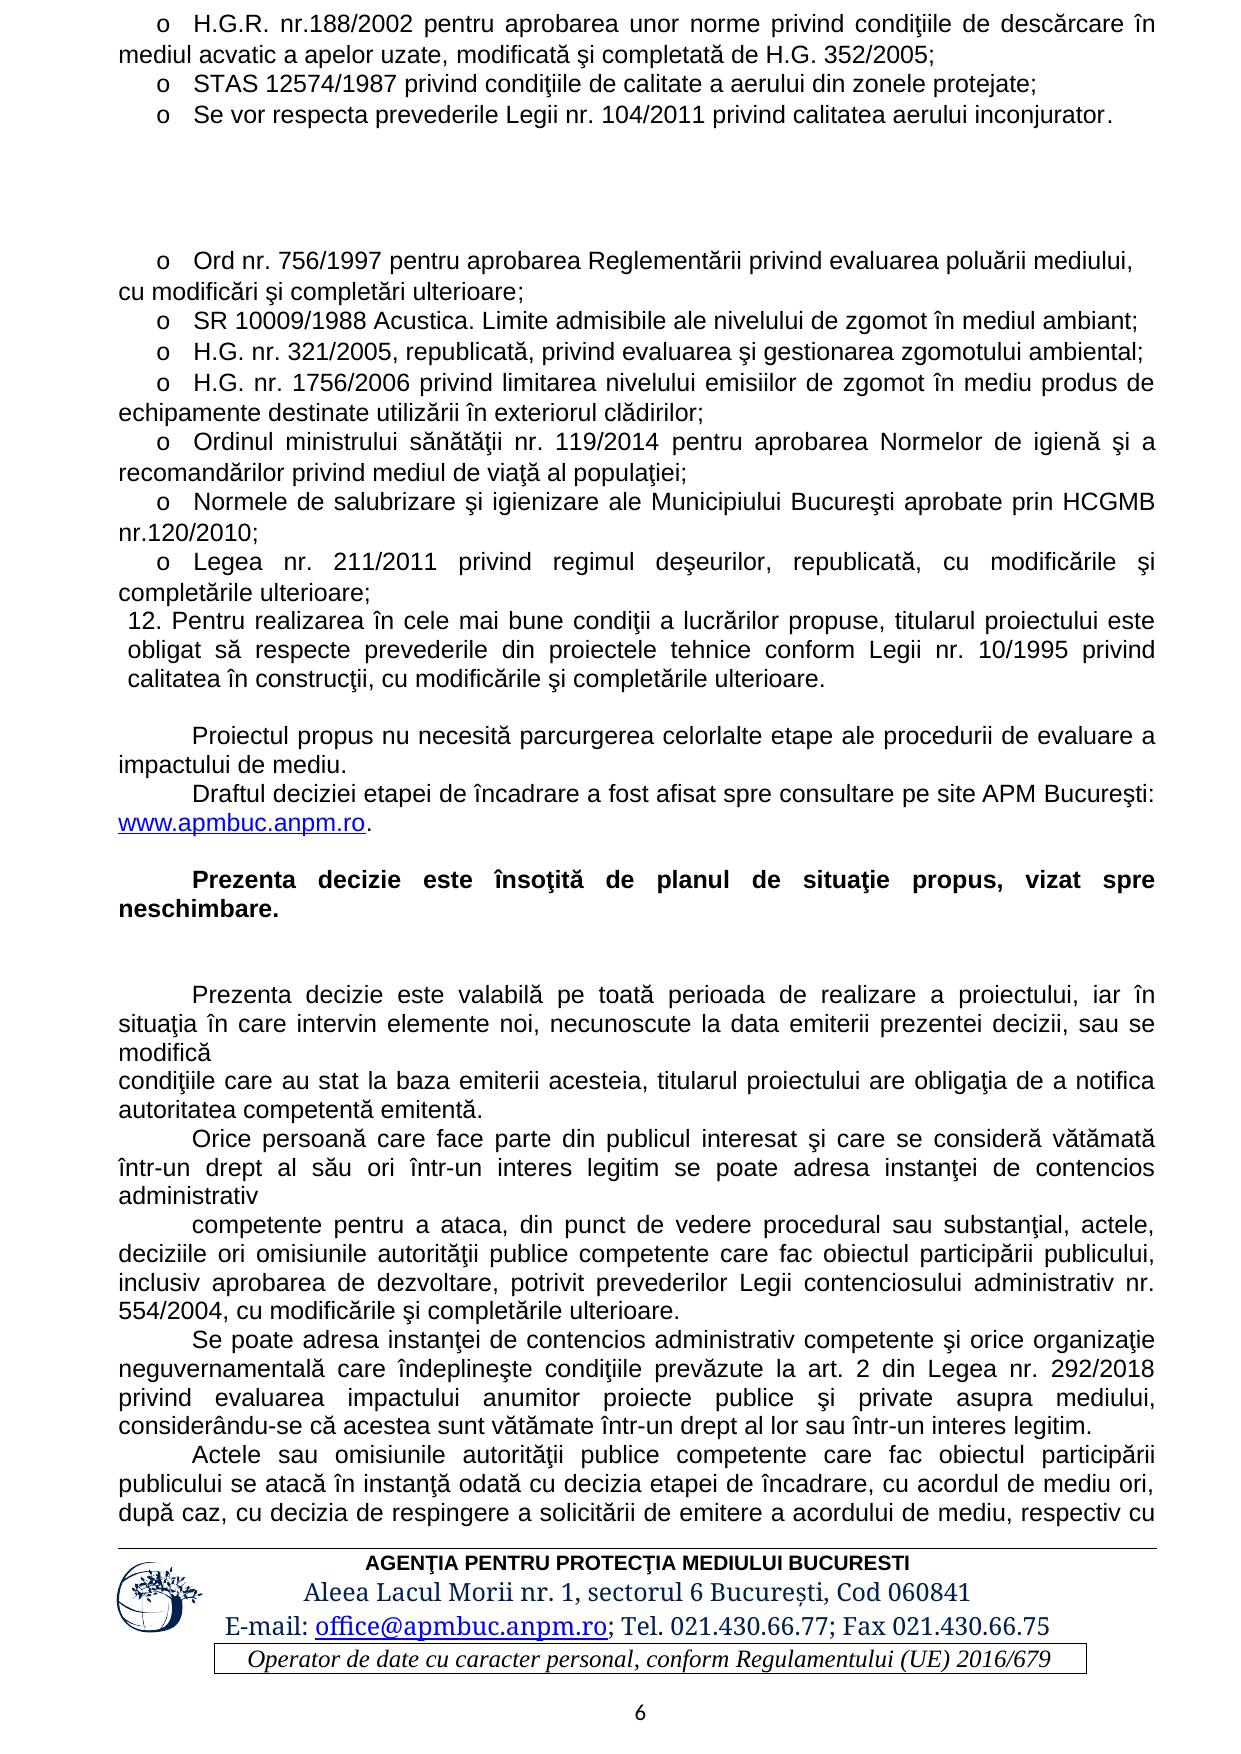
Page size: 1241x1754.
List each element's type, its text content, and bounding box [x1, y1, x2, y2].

text competente pentru a ataca, din punct de vedere procedural sau substanţial, actele, deciziile ori omisiunile autorităţii publice competente care fac obiectul participării publicului, inclusiv aprobarea de dezvoltare, potrivit prevederilor Legii contenciosului administrativ nr. 554/2004, cu modificările şi completările ulterioare. [118, 1210, 1157, 1325]
list SR 10009/1988 Acustica. Limite admisibile ale nivelului de zgomot în mediul ambiant; [156, 306, 1157, 337]
text Prezenta decizie este însoţită de planul de situaţie propus, vizat spre neschimbare. [118, 865, 1157, 922]
text 12. Pentru realizarea în cele mai bune condiţii a lucrărilor propuse, titularul proiectului este obligat să respecte prevederile din proiectele tehnice conform Legii nr. 10/1995 privind calitatea în construcţii, cu modificările şi completările ulterioare. [127, 606, 1157, 692]
text Proiectul propus nu necesită parcurgerea celorlalte etape ale procedurii de evaluare a impactului de mediu. [118, 721, 1157, 779]
list Se vor respecta prevederile Legii nr. 104/2011 privind calitatea aerului inconjurator. [118, 100, 1157, 131]
text condiţiile care au stat la baza emiterii acesteia, titularul proiectului are obligaţia de a notifica autoritatea competentă emitentă. [118, 1066, 1157, 1124]
text Draftul deciziei etapei de încadrare a fost afisat spre consultare pe site APM Bucureşti: www.apmbuc.anpm.ro. [118, 779, 1157, 836]
text Se poate adresa instanţei de contencios administrativ competente şi orice organizaţie neguvernamentală care îndeplineşte condiţiile prevăzute la art. 2 din Legea nr. 292/2018 privind evaluarea impactului anumitor proiecte publice şi private asupra mediului, considerându-se că acestea sunt vătămate într-un drept al lor sau într-un interes legitim. [118, 1325, 1157, 1440]
list Ord nr. 756/1997 pentru aprobarea Reglementării privind evaluarea poluării mediului, cu modificări şi completări ulterioare; [118, 246, 1157, 306]
list H.G.R. nr.188/2002 pentru aprobarea unor norme privind condiţiile de descărcare în mediul acvatic a apelor uzate, modificată şi completată de H.G. 352/2005; [118, 9, 1157, 69]
list STAS 12574/1987 privind condiţiile de calitate a aerului din zonele protejate; [156, 69, 1157, 100]
list H.G. nr. 321/2005, republicată, privind evaluarea şi gestionarea zgomotului ambiental; [118, 337, 1157, 367]
list Ordinul ministrului sănătăţii nr. 119/2014 pentru aprobarea Normelor de igienă şi a recomandărilor privind mediul de viaţă al populaţiei; [118, 427, 1157, 487]
list Normele de salubrizare şi igienizare ale Municipiului Bucureşti aprobate prin HCGMB nr.120/2010; [118, 487, 1157, 547]
text Prezenta decizie este valabilă pe toată perioada de realizare a proiectului, iar în situaţia în care intervin elemente noi, necunoscute la data emiterii prezentei decizii, sau se modifică [118, 980, 1157, 1066]
text Orice persoană care face parte din publicul interesat şi care se consideră vătămată într-un drept al său ori într-un interes legitim se poate adresa instanţei de contencios administrativ [118, 1124, 1157, 1210]
list H.G. nr. 1756/2006 privind limitarea nivelului emisiilor de zgomot în mediu produs de echipamente destinate utilizării în exteriorul clădirilor; [118, 367, 1157, 427]
list Legea nr. 211/2011 privind regimul deşeurilor, republicată, cu modificările şi completările ulterioare; [118, 547, 1157, 606]
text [118, 1440, 1157, 1526]
